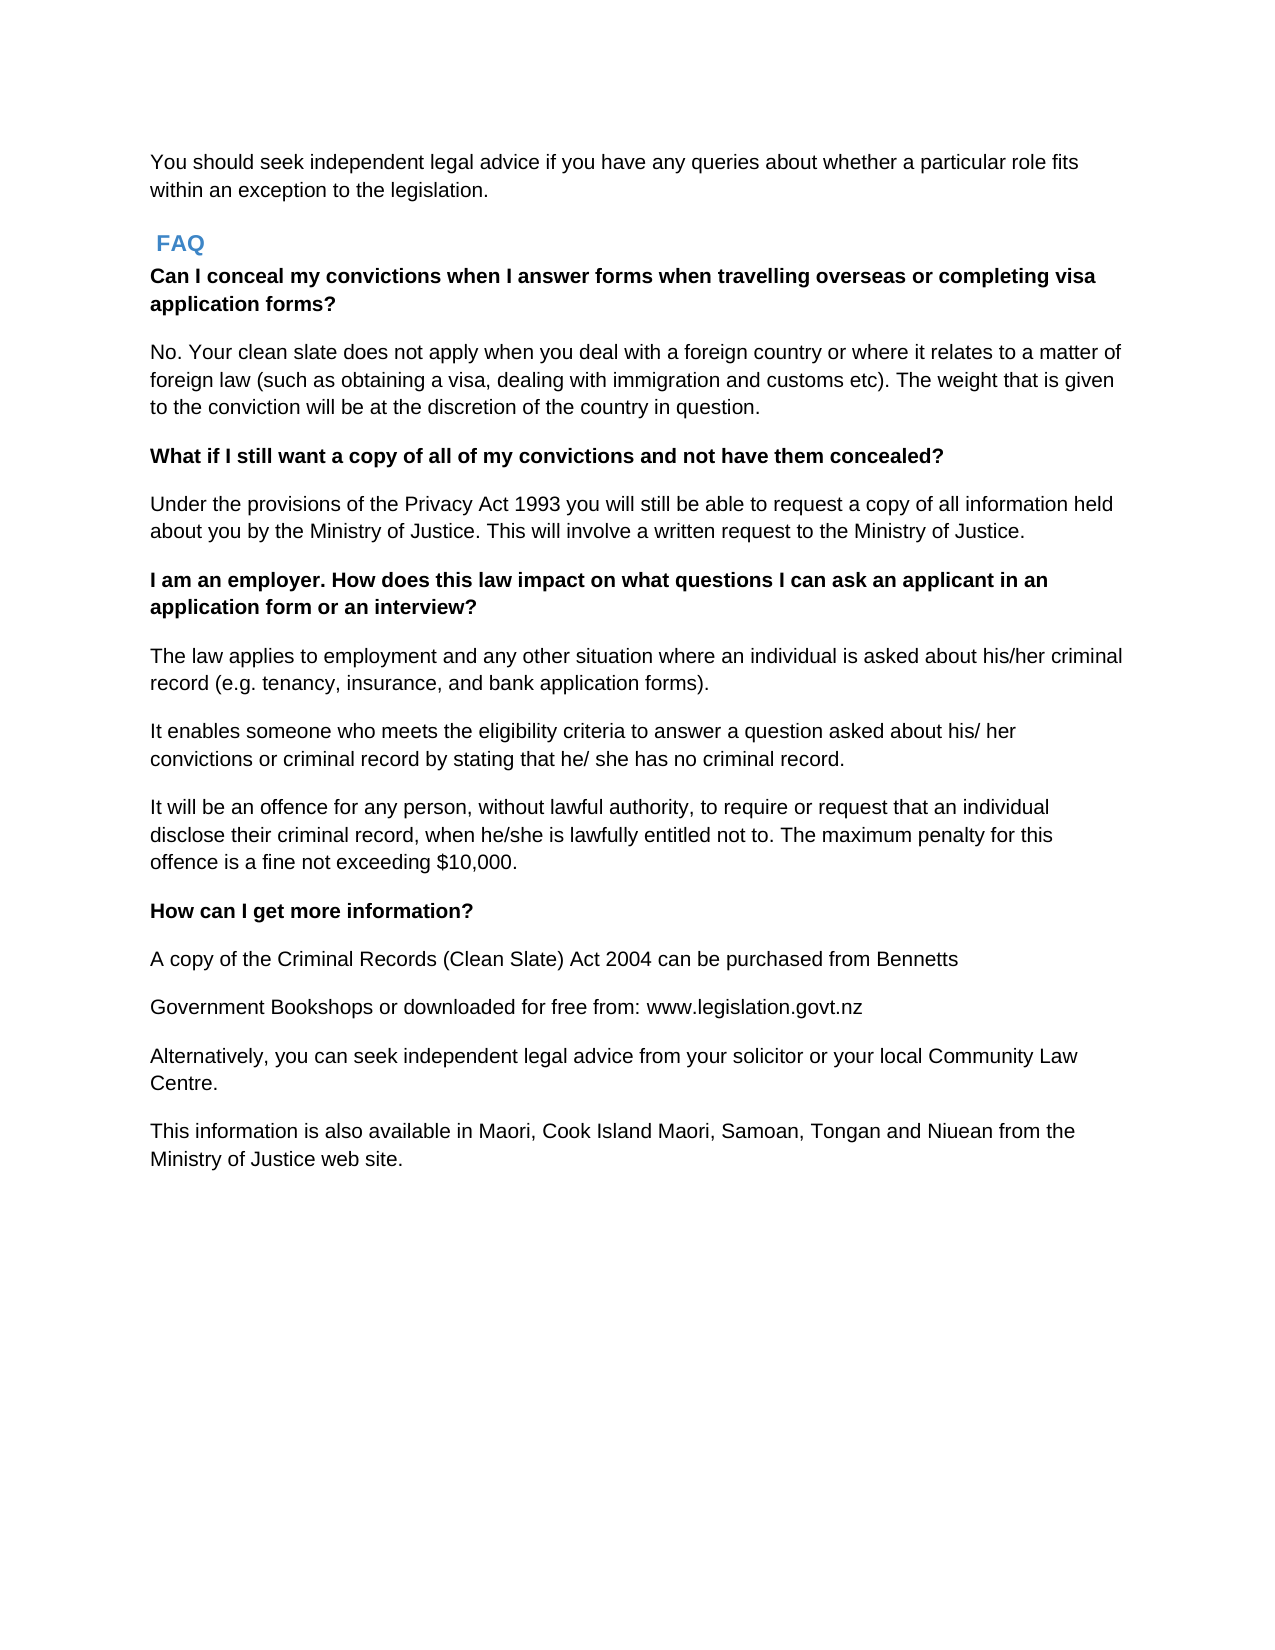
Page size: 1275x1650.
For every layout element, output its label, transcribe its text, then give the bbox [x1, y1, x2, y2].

text You should seek independent legal advice if you have any queries about whether a particular role fits within an exception to the legislation. [150, 150, 1125, 201]
text Government Bookshops or downloaded for free from: www.legislation.govt.nz [150, 995, 1125, 1019]
text It enables someone who meets the eligibility criteria to answer a question asked about his/ her convictions or criminal record by stating that he/ she has no criminal record. [150, 719, 1125, 771]
text I am an employer. How does this law impact on what questions I can ask an applicant in an application form or an interview? [150, 568, 1125, 619]
text A copy of the Criminal Records (Clean Slate) Act 2004 can be purchased from Bennetts [150, 947, 1125, 971]
subtitle FAQ [150, 230, 1125, 256]
text Alternatively, you can seek independent legal advice from your solicitor or your local Community Law Centre. [150, 1043, 1125, 1095]
text How can I get more information? [150, 898, 1125, 922]
text It will be an offence for any person, without lawful authority, to require or request that an individual disclose their criminal record, when he/she is lawfully entitled not to. The maximum penalty for this offence is a fine not exceeding $10,000. [150, 795, 1125, 874]
text This information is also available in Maori, Cook Island Maori, Samoan, Tongan and Niuean from the Ministry of Justice web site. [150, 1119, 1125, 1171]
text The law applies to employment and any other situation where an individual is asked about his/her criminal record (e.g. tenancy, insurance, and bank application forms). [150, 643, 1125, 695]
text What if I still want a copy of all of my convictions and not have them concealed? [150, 443, 1125, 467]
text Can I conceal my convictions when I answer forms when travelling overseas or completing visa application forms? [150, 264, 1125, 316]
text Under the provisions of the Privacy Act 1993 you will still be able to request a copy of all information held about you by the Ministry of Justice. This will involve a written request to the Ministry of Justice. [150, 492, 1125, 543]
text No. Your clean slate does not apply when you deal with a foreign country or where it relates to a matter of foreign law (such as obtaining a visa, dealing with immigration and customs etc). The weight that is given to the conviction will be at the discretion of the country in question. [150, 340, 1125, 419]
